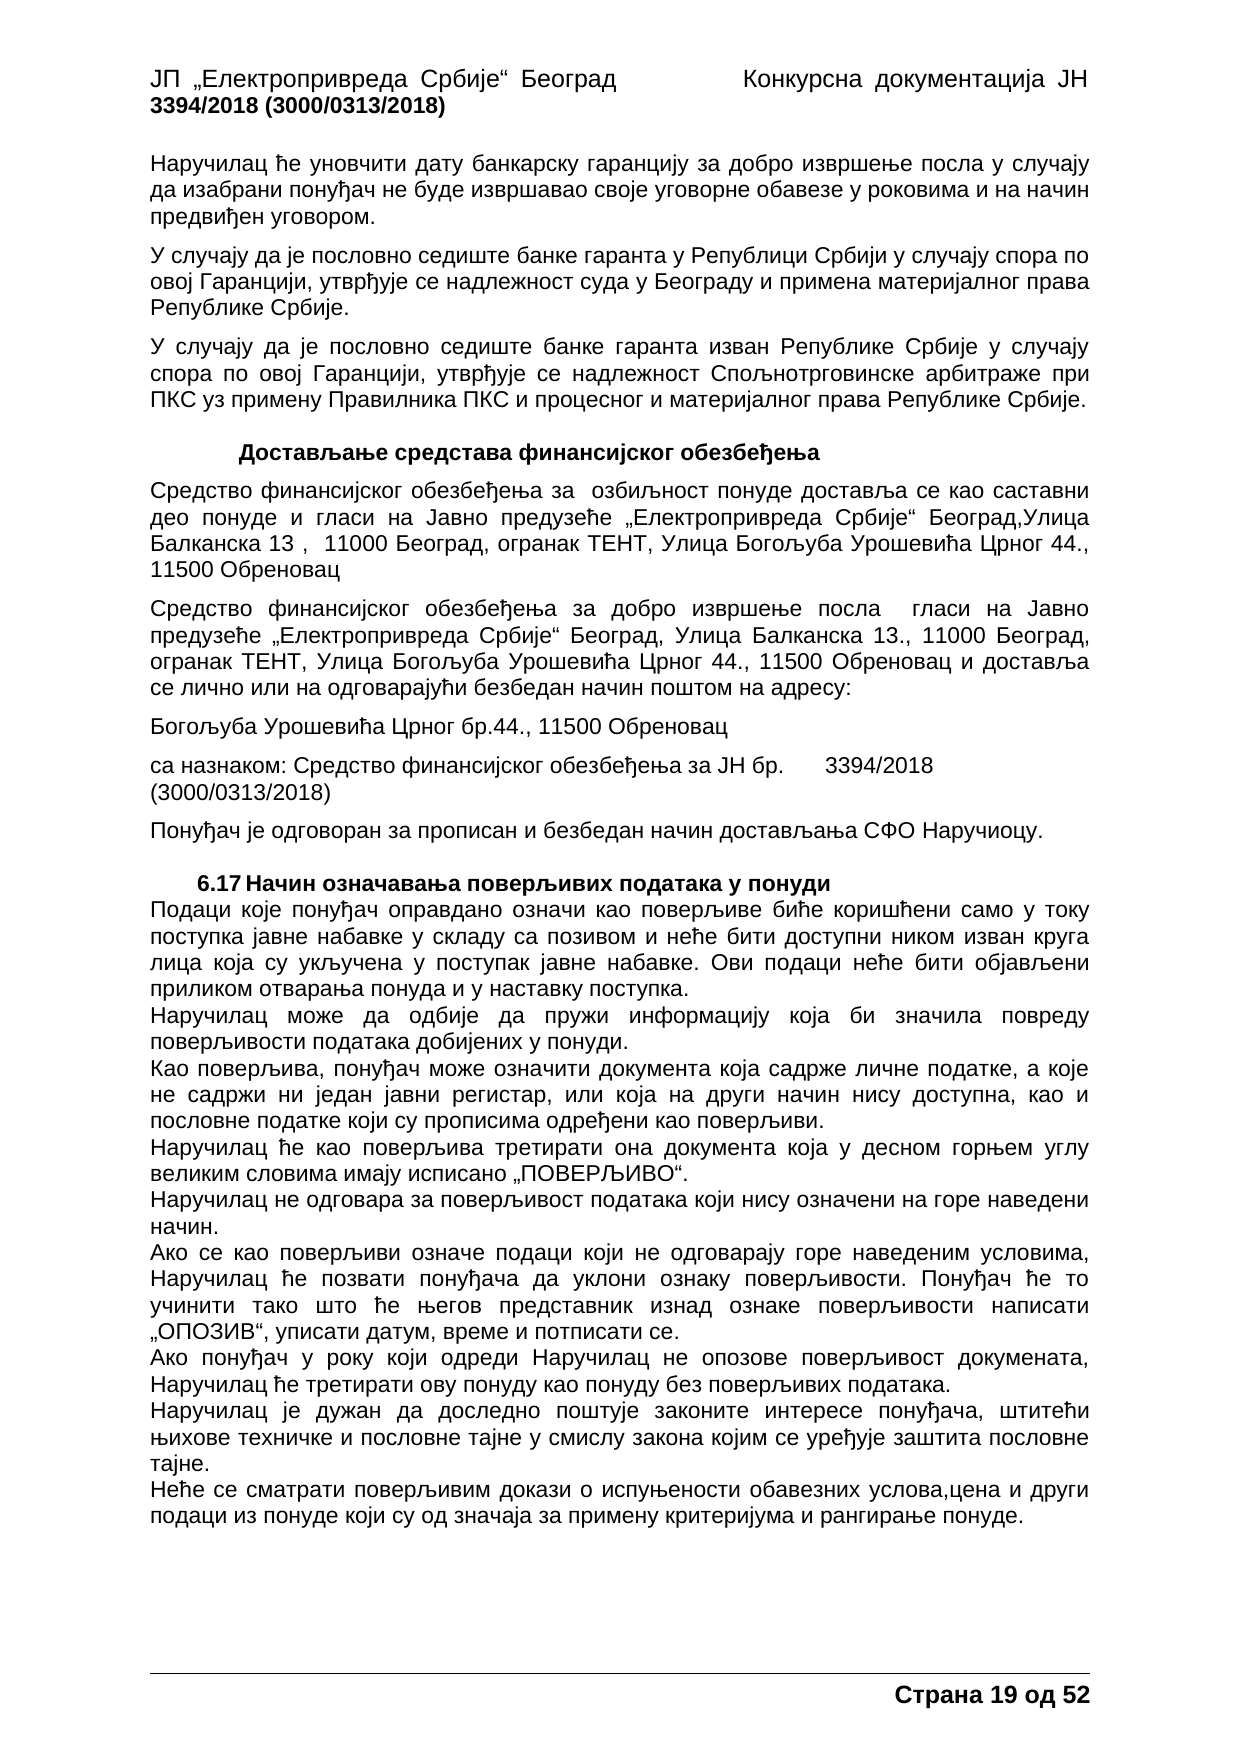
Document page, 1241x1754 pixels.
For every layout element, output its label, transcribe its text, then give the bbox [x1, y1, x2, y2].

text Средство финансијског обезбеђења за озбиљност понуде доставља се као саставни део понуде и гласи на Јавно предузеће „Електропривреда Србије“ Београд,Улица Балканска 13 , 11000 Београд, огранак ТЕНТ, Улица Богољуба Урошевића Црног 44., 11500 Обреновац [150, 477, 1090, 583]
text У случају да је пословно седиште банке гаранта изван Републике Србије у случају спора по овој Гаранцији, утврђује се надлежност Спољнотрговинске арбитраже при ПКС уз примену Правилника ПКС и процесног и материјалног права Републике Србије. [150, 333, 1090, 412]
text Наручилац може да одбије да пружи информацију која би значила повреду поверљивости података добијених у понуди. [150, 1002, 1090, 1054]
text Ако се као поверљиви означе подаци који не одговарају горе наведеним условима, Наручилац ће позвати понуђача да уклони ознаку поверљивости. Понуђач ће то учинити тако што ће његов представник изнад ознаке поверљивости написати „ОПОЗИВ“, уписати датум, време и потписати се. [150, 1239, 1090, 1344]
text У случају да је пословно седиште банке гаранта у Републици Србији у случају спора по овој Гаранцији, утврђује се надлежност суда у Београду и примена материјалног права Републике Србије. [150, 242, 1090, 321]
text Средство финансијског обезбеђења за добро извршење посла гласи на Јавно предузеће „Електропривреда Србије“ Београд, Улица Балканска 13., 11000 Београд, огранак ТЕНТ, Улица Богољуба Урошевића Црног 44., 11500 Обреновац и доставља се лично или на одговарајући безбедан начин поштом на адресу: [150, 595, 1090, 701]
text Наручилац ће уновчити дату банкарску гаранцију за добро извршење посла у случају да изабрани понуђач не буде извршавао своје уговорне обавезе у роковима и на начин предвиђен уговором. [150, 150, 1090, 229]
text Достављање средстава финансијског обезбеђења [239, 438, 1090, 465]
list Начин означавања поверљивих података у понуди [197, 870, 1090, 896]
text Ако понуђач у року који одреди Наручилац не опозове поверљивост докумената, Наручилац ће третирати ову понуду као понуду без поверљивих података. [150, 1344, 1090, 1397]
text Неће се сматрати поверљивим докази о испуњености обавезних услова,цена и други подаци из понуде који су од значаја за примену критеријума и рангирање понуде. [150, 1476, 1090, 1529]
text Наручилац не одговара за поверљивост података који нису означени на горе наведени начин. [150, 1186, 1090, 1239]
text Понуђач је одговоран за прописан и безбедан начин достављања СФО Наручиоцу. [150, 817, 1090, 844]
text Наручилац ће као поверљива третирати она документа која у десном горњем углу великим словима имају исписано „ПОВЕРЉИВО“. [150, 1133, 1090, 1186]
text Подаци које понуђач оправдано означи као поверљиве биће коришћени само у току поступка јавне набавке у складу са позивом и неће бити доступни ником изван круга лица која су укључена у поступак јавне набавке. Ови подаци неће бити објављени приликом отварања понуда и у наставку поступка. [150, 896, 1090, 1002]
text Богољуба Урошевића Црног бр.44., 11500 Обреновац [150, 713, 1090, 739]
text Као поверљива, понуђач може означити документа која садрже личне податке, а које не садржи ни један јавни регистар, или која на други начин нису доступна, као и пословне податке који су прописима одређени као поверљиви. [150, 1054, 1090, 1133]
text са назнаком: Средство финансијског обезбеђења за ЈН бр. 3394/2018 (3000/0313/2018) [150, 752, 1090, 805]
text Наручилац је дужан да доследно поштује законите интересе понуђача, штитећи њихове техничке и пословне тајне у смислу закона којим се уређује заштита пословне тајне. [150, 1397, 1090, 1476]
